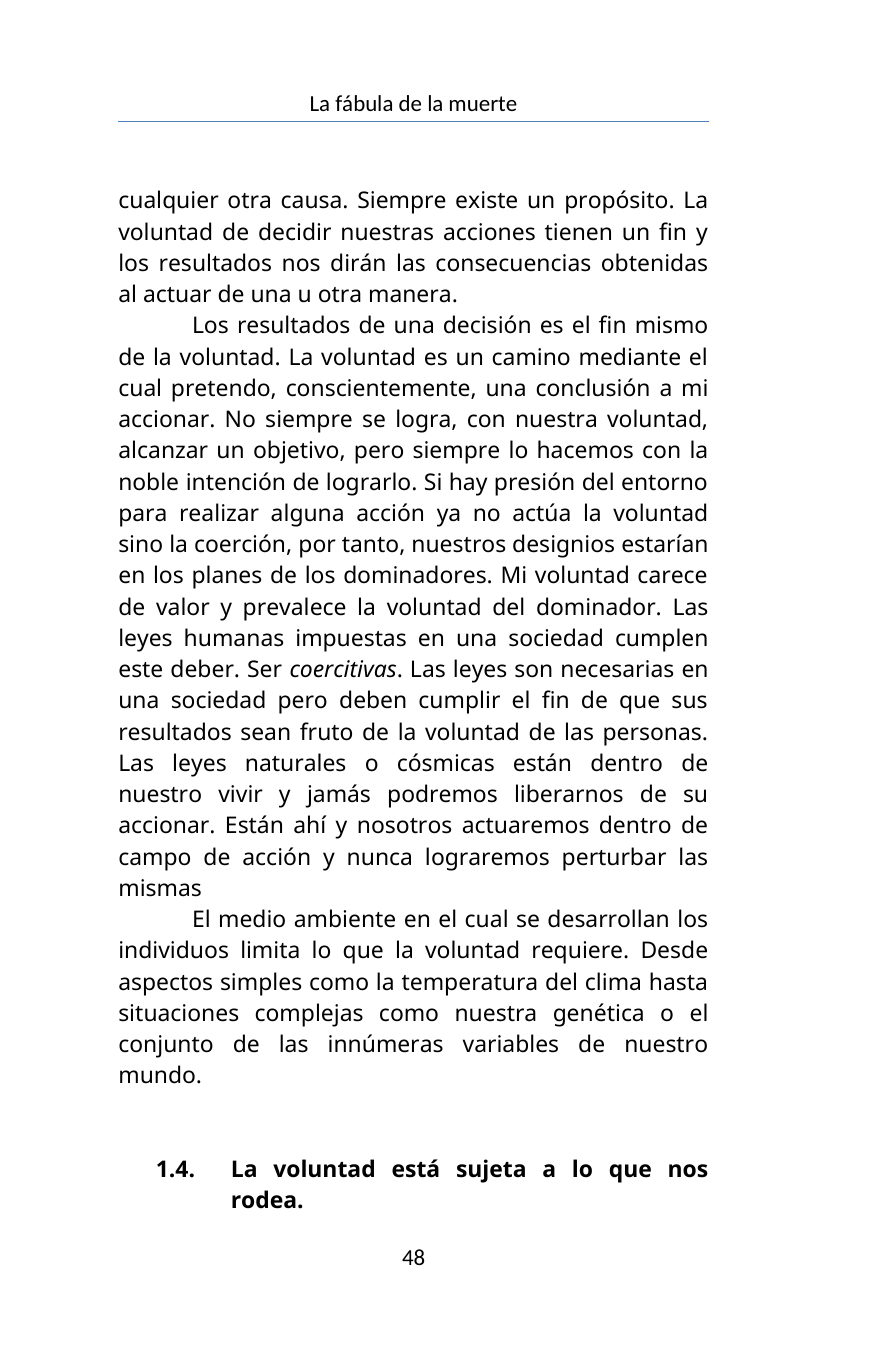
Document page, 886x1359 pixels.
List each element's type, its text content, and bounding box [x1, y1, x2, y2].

list La voluntad está sujeta a lo que nos rodea. [156, 1153, 709, 1215]
text El medio ambiente en el cual se desarrollan los individuos limita lo que la voluntad requiere. Desde aspectos simples como la temperatura del clima hasta situaciones complejas como nuestra genética o el conjunto de las innúmeras variables de nuestro mundo. [118, 903, 709, 1090]
text Los resultados de una decisión es el fin mismo de la voluntad. La voluntad es un camino mediante el cual pretendo, conscientemente, una conclusión a mi accionar. No siempre se logra, con nuestra voluntad, alcanzar un objetivo, pero siempre lo hacemos con la noble intención de lograrlo. Si hay presión del entorno para realizar alguna acción ya no actúa la voluntad sino la coerción, por tanto, nuestros designios estarían en los planes de los dominadores. Mi voluntad carece de valor y prevalece la voluntad del dominador. Las leyes humanas impuestas en una sociedad cumplen este deber. Ser coercitivas. Las leyes son necesarias en una sociedad pero deben cumplir el fin de que sus resultados sean fruto de la voluntad de las personas. Las leyes naturales o cósmicas están dentro de nuestro vivir y jamás podremos liberarnos de su accionar. Están ahí y nosotros actuaremos dentro de campo de acción y nunca lograremos perturbar las mismas [118, 309, 709, 903]
